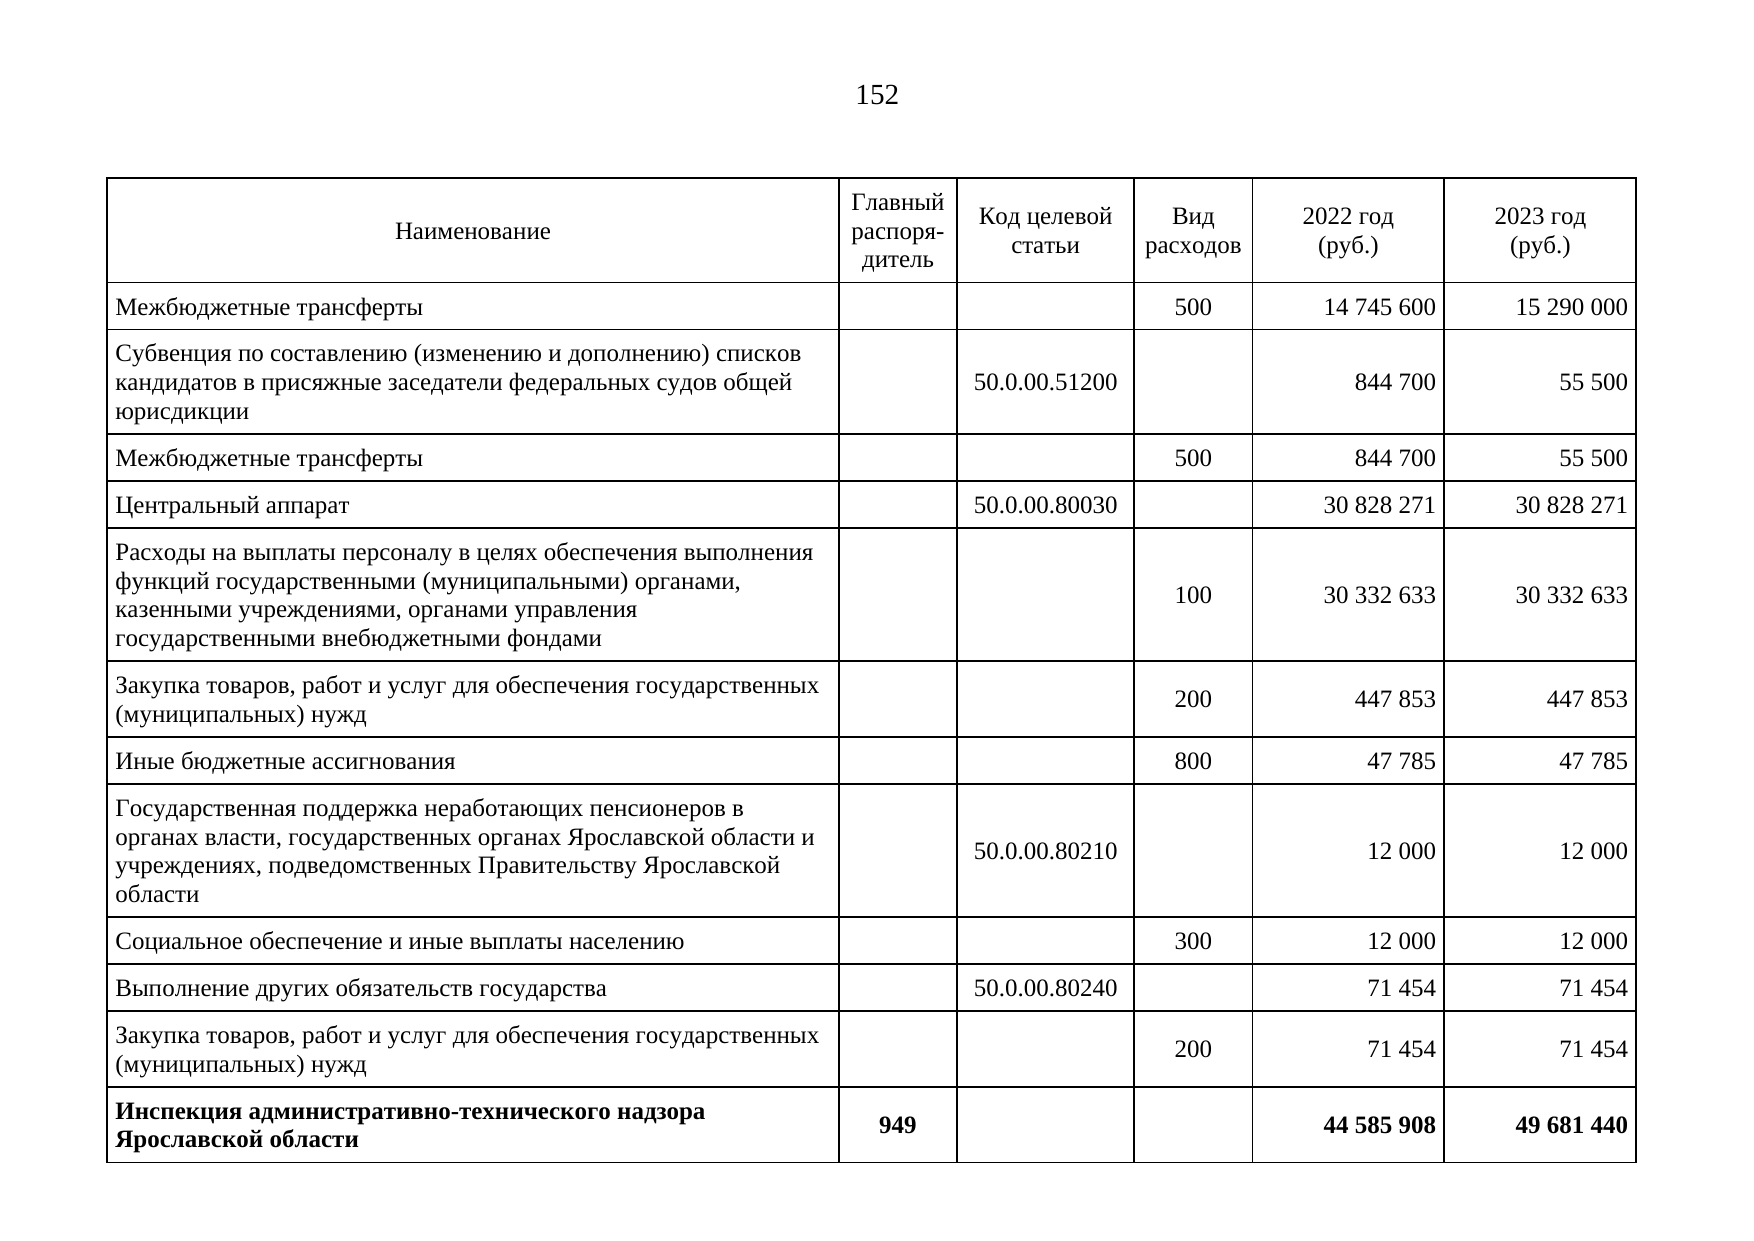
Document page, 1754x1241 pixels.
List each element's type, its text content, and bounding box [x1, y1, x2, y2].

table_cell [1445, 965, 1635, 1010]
table_header Наименование [108, 179, 838, 282]
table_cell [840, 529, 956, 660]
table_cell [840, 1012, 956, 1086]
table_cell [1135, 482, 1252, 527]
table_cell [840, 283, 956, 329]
table_header 2022 год (руб.) [1253, 179, 1443, 282]
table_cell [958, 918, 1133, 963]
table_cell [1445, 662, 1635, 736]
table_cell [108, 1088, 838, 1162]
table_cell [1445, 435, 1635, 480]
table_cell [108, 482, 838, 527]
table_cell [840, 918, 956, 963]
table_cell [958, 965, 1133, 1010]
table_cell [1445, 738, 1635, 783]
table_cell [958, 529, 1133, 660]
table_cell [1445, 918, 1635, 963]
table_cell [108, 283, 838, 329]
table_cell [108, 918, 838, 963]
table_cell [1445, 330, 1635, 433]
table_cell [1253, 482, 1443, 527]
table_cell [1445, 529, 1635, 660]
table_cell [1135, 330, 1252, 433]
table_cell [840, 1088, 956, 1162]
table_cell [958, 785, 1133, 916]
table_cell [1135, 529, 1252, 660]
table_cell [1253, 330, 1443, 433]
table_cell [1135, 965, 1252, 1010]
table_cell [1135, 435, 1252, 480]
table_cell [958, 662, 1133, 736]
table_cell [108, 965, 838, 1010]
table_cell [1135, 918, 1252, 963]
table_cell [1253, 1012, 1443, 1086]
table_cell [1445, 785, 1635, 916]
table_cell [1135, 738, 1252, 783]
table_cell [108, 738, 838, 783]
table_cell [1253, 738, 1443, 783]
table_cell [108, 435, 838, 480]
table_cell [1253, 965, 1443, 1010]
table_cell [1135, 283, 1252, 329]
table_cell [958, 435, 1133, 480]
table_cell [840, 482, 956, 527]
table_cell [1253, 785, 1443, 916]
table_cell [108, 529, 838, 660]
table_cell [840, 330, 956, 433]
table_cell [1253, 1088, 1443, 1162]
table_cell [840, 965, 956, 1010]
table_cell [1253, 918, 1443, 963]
table_header 2023 год (руб.) [1445, 179, 1635, 282]
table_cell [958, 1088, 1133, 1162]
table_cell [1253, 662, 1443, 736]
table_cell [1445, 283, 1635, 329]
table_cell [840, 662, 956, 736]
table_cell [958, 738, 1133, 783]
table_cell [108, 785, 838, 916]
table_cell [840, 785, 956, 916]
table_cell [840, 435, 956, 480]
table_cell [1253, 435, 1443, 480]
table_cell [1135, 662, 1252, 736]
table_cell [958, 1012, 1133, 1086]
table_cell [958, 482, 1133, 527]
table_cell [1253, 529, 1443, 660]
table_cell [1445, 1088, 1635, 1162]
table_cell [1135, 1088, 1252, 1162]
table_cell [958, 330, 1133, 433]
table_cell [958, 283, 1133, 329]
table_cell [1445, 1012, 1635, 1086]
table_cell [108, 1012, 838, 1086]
table_header Вид расходов [1135, 179, 1252, 282]
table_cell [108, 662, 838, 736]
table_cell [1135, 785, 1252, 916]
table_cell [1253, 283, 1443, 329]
table_header Главный распоря-дитель [840, 179, 956, 282]
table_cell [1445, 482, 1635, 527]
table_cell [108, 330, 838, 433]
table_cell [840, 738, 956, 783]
table_header Код целевой статьи [958, 179, 1133, 282]
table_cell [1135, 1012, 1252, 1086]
